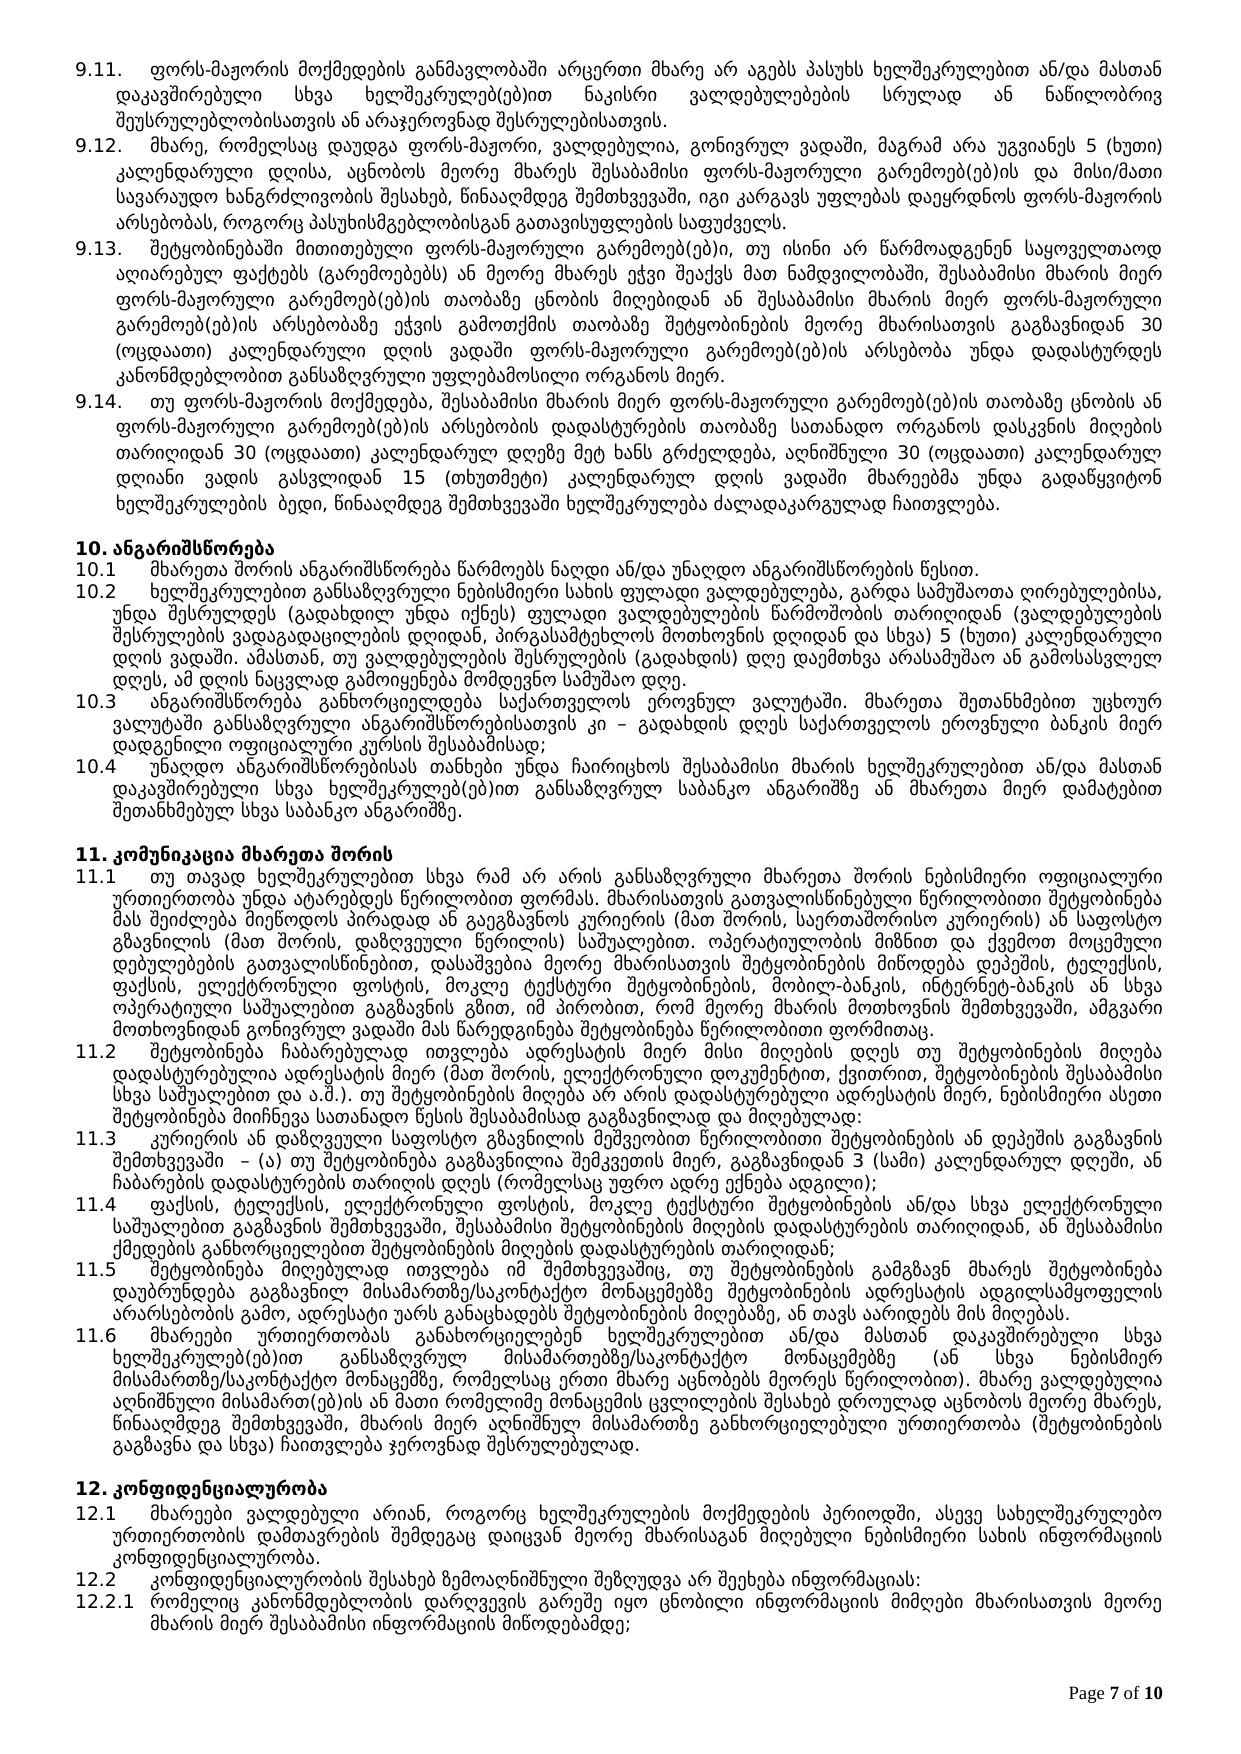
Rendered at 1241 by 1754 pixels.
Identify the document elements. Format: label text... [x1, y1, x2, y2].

list კონფიდენციალურობა [75, 1478, 1162, 1500]
list კომუნიკაცია მხარეთა შორის [75, 844, 1162, 866]
list ფორს-მაჟორის მოქმედების განმავლობაში არცერთი მხარე არ აგებს პასუხს ხელშეკრულებით ან/და მასთან დაკავშირებული სხვა ხელშეკრულებ(ებ)ით ნაკისრი ვალდებულებების სრულად ან ნაწილობრივ შეუსრულებლობისათვის ან არაჯეროვნად შესრულებისათვის. [75, 56, 1162, 133]
list თუ თავად ხელშეკრულებით სხვა რამ არ არის განსაზღვრული მხარეთა შორის ნებისმიერი ოფიციალური ურთიერთობა უნდა ატარებდეს წერილობით ფორმას. მხარისათვის გათვალისწინებული წერილობითი შეტყობინება მას შეიძლება მიეწოდოს პირადად ან გაეგზავნოს კურიერის (მათ შორის, საერთაშორისო კურიერის) ან საფოსტო გზავნილის (მათ შორის, დაზღვეული წერილის) საშუალებით. ოპერატიულობის მიზნით და ქვემოთ მოცემული დებულებების გათვალისწინებით, დასაშვებია მეორე მხარისათვის შეტყობინების მიწოდება დეპეშის, ტელექსის, ფაქსის, ელექტრონული ფოსტის, მოკლე ტექსტური შეტყობინების, მობილ-ბანკის, ინტერნეტ-ბანკის ან სხვა ოპერატიული საშუალებით გაგზავნის გზით, იმ პირობით, რომ მეორე მხარის მოთხოვნის შემთხვევაში, ამგვარი მოთხოვნიდან გონივრულ ვადაში მას წარედგინება შეტყობინება წერილობითი ფორმითაც. [75, 866, 1162, 1041]
list ანგარიშსწორება განხორციელდება საქართველოს ეროვნულ ვალუტაში. მხარეთა შეთანხმებით უცხოურ ვალუტაში განსაზღვრული ანგარიშსწორებისათვის კი – გადახდის დღეს საქართველოს ეროვნული ბანკის მიერ დადგენილი ოფიციალური კურსის შესაბამისად; [75, 691, 1162, 756]
list კურიერის ან დაზღვეული საფოსტო გზავნილის მეშვეობით წერილობითი შეტყობინების ან დეპეშის გაგზავნის შემთხვევაში – (ა) თუ შეტყობინება გაგზავნილია შემკვეთის მიერ, გაგზავნიდან 3 (სამი) კალენდარულ დღეში, ან ჩაბარების დადასტურების თარიღის დღეს (რომელსაც უფრო ადრე ექნება ადგილი); [75, 1128, 1162, 1194]
list მხარეები ურთიერთობას განახორციელებენ ხელშეკრულებით ან/და მასთან დაკავშირებული სხვა ხელშეკრულებ(ებ)ით განსაზღვრულ მისამართებზე/საკონტაქტო მონაცემებზე (ან სხვა ნებისმიერ მისამართზე/საკონტაქტო მონაცემზე, რომელსაც ერთი მხარე აცნობებს მეორეს წერილობით). მხარე ვალდებულია აღნიშნული მისამართ(ებ)ის ან მათი რომელიმე მონაცემის ცვლილების შესახებ დროულად აცნობოს მეორე მხარეს, წინააღმდეგ შემთხვევაში, მხარის მიერ აღნიშნულ მისამართზე განხორციელებული ურთიერთობა (შეტყობინების გაგზავნა და სხვა) ჩაითვლება ჯეროვნად შესრულებულად. [75, 1325, 1162, 1456]
list კონფიდენციალურობის შესახებ ზემოაღნიშნული შეზღუდვა არ შეეხება ინფორმაციას: [75, 1569, 1162, 1591]
list თუ ფორს-მაჟორის მოქმედება, შესაბამისი მხარის მიერ ფორს-მაჟორული გარემოებ(ებ)ის თაობაზე ცნობის ან ფორს-მაჟორული გარემოებ(ებ)ის არსებობის დადასტურების თაობაზე სათანადო ორგანოს დასკვნის მიღების თარიღიდან 30 (ოცდაათი) კალენდარულ დღეზე მეტ ხანს გრძელდება, აღნიშნული 30 (ოცდაათი) კალენდარულ დღიანი ვადის გასვლიდან 15 (თხუთმეტი) კალენდარულ დღის ვადაში მხარეებმა უნდა გადაწყვიტონ ხელშეკრულების ბედი, წინააღმდეგ შემთხვევაში ხელშეკრულება ძალადაკარგულად ჩაითვლება. [75, 388, 1162, 516]
list ანგარიშსწორება [75, 537, 1162, 559]
list ხელშეკრულებით განსაზღვრული ნებისმიერი სახის ფულადი ვალდებულება, გარდა სამუშაოთა ღირებულებისა, უნდა შესრულდეს (გადახდილ უნდა იქნეს) ფულადი ვალდებულების წარმოშობის თარიღიდან (ვალდებულების შესრულების ვადაგადაცილების დღიდან, პირგასამტეხლოს მოთხოვნის დღიდან და სხვა) 5 (ხუთი) კალენდარული დღის ვადაში. ამასთან, თუ ვალდებულების შესრულების (გადახდის) დღე დაემთხვა არასამუშაო ან გამოსასვლელ დღეს, ამ დღის ნაცვლად გამოიყენება მომდევნო სამუშაო დღე. [75, 581, 1162, 691]
list შეტყობინებაში მითითებული ფორს-მაჟორული გარემოებ(ებ)ი, თუ ისინი არ წარმოადგენენ საყოველთაოდ აღიარებულ ფაქტებს (გარემოებებს) ან მეორე მხარეს ეჭვი შეაქვს მათ ნამდვილობაში, შესაბამისი მხარის მიერ ფორს-მაჟორული გარემოებ(ებ)ის თაობაზე ცნობის მიღებიდან ან შესაბამისი მხარის მიერ ფორს-მაჟორული გარემოებ(ებ)ის არსებობაზე ეჭვის გამოთქმის თაობაზე შეტყობინების მეორე მხარისათვის გაგზავნიდან 30 (ოცდაათი) კალენდარული დღის ვადაში ფორს-მაჟორული გარემოებ(ებ)ის არსებობა უნდა დადასტურდეს კანონმდებლობით განსაზღვრული უფლებამოსილი ორგანოს მიერ. [75, 235, 1162, 388]
list შეტყობინება ჩაბარებულად ითვლება ადრესატის მიერ მისი მიღების დღეს თუ შეტყობინების მიღება დადასტურებულია ადრესატის მიერ (მათ შორის, ელექტრონული დოკუმენტით, ქვითრით, შეტყობინების შესაბამისი სხვა საშუალებით და ა.შ.). თუ შეტყობინების მიღება არ არის დადასტურებული ადრესატის მიერ, ნებისმიერი ასეთი შეტყობინება მიიჩნევა სათანადო წესის შესაბამისად გაგზავნილად და მიღებულად: [75, 1041, 1162, 1128]
list მხარეები ვალდებული არიან, როგორც ხელშეკრულების მოქმედების პერიოდში, ასევე სახელშეკრულებო ურთიერთობის დამთავრების შემდეგაც დაიცვან მეორე მხარისაგან მიღებული ნებისმიერი სახის ინფორმაციის კონფიდენციალურობა. [75, 1500, 1162, 1569]
list ფაქსის, ტელექსის, ელექტრონული ფოსტის, მოკლე ტექსტური შეტყობინების ან/და სხვა ელექტრონული საშუალებით გაგზავნის შემთხვევაში, შესაბამისი შეტყობინების მიღების დადასტურების თარიღიდან, ან შესაბამისი ქმედების განხორციელებით შეტყობინების მიღების დადასტურების თარიღიდან; [75, 1194, 1162, 1259]
list მხარე, რომელსაც დაუდგა ფორს-მაჟორი, ვალდებულია, გონივრულ ვადაში, მაგრამ არა უგვიანეს 5 (ხუთი) კალენდარული დღისა, აცნობოს მეორე მხარეს შესაბამისი ფორს-მაჟორული გარემოებ(ებ)ის და მისი/მათი სავარაუდო ხანგრძლივობის შესახებ, წინააღმდეგ შემთხვევაში, იგი კარგავს უფლებას დაეყრდნოს ფორს-მაჟორის არსებობას, როგორც პასუხისმგებლობისგან გათავისუფლების საფუძველს. [75, 133, 1162, 235]
list რომელიც კანონმდებლობის დარღვევის გარეშე იყო ცნობილი ინფორმაციის მიმღები მხარისათვის მეორე მხარის მიერ შესაბამისი ინფორმაციის მიწოდებამდე; [75, 1591, 1162, 1635]
list მხარეთა შორის ანგარიშსწორება წარმოებს ნაღდი ან/და უნაღდო ანგარიშსწორების წესით. [75, 559, 1162, 581]
list უნაღდო ანგარიშსწორებისას თანხები უნდა ჩაირიცხოს შესაბამისი მხარის ხელშეკრულებით ან/და მასთან დაკავშირებული სხვა ხელშეკრულებ(ებ)ით განსაზღვრულ საბანკო ანგარიშზე ან მხარეთა მიერ დამატებით შეთანხმებულ სხვა საბანკო ანგარიშზე. [75, 756, 1162, 822]
list შეტყობინება მიღებულად ითვლება იმ შემთხვევაშიც, თუ შეტყობინების გამგზავნ მხარეს შეტყობინება დაუბრუნდება გაგზავნილ მისამართზე/საკონტაქტო მონაცემებზე შეტყობინების ადრესატის ადგილსამყოფელის არარსებობის გამო, ადრესატი უარს განაცხადებს შეტყობინების მიღებაზე, ან თავს აარიდებს მის მიღებას. [75, 1259, 1162, 1325]
